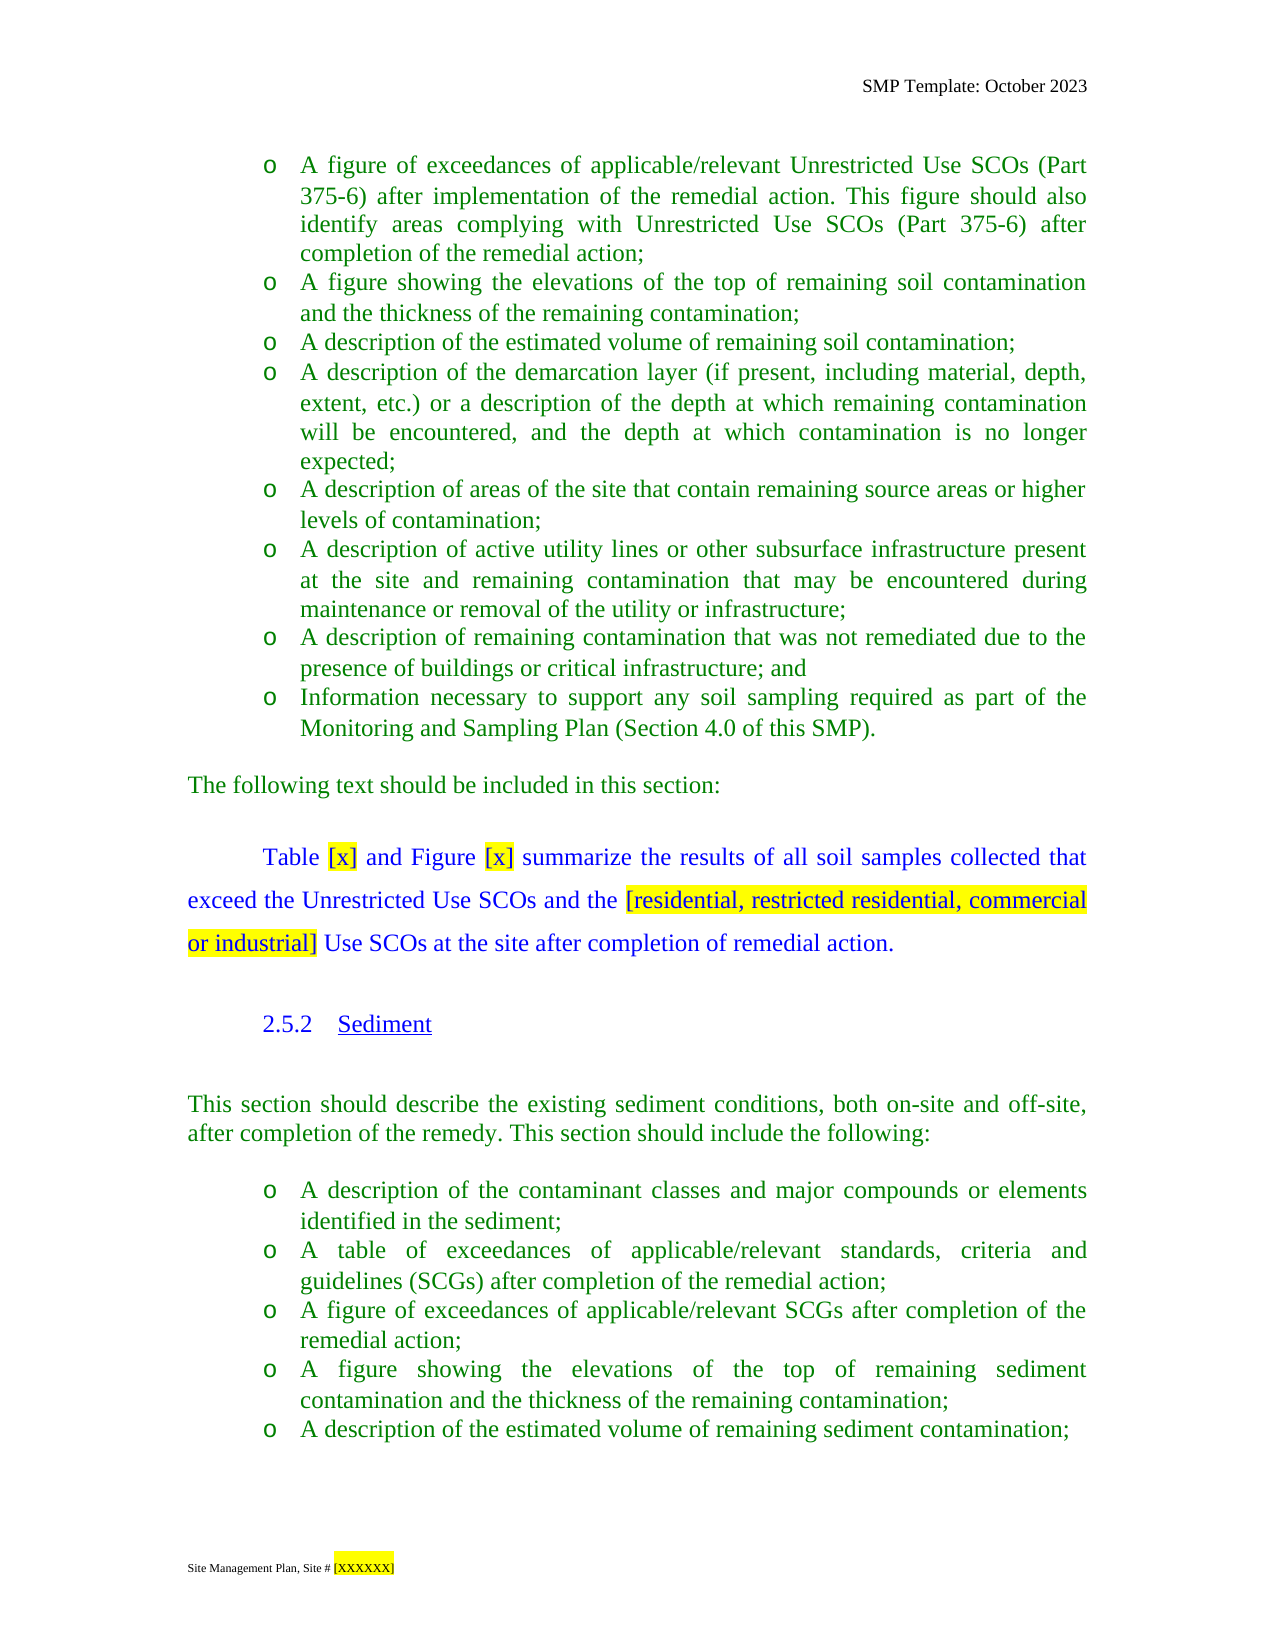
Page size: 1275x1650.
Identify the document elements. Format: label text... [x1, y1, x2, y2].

list Information necessary to support any soil sampling required as part of the Monitoring and Sampling Plan (Section 4.0 of this SMP). [262, 682, 1087, 742]
list A figure of exceedances of applicable/relevant SCGs after completion of the remedial action; [262, 1295, 1087, 1354]
list A figure showing the elevations of the top of remaining soil contamination and the thickness of the remaining contamination; [262, 267, 1087, 327]
list A table of exceedances of applicable/relevant standards, criteria and guidelines (SCGs) after completion of the remedial action; [262, 1235, 1087, 1295]
list A description of remaining contamination that was not remediated due to the presence of buildings or critical infrastructure; and [262, 622, 1087, 682]
list A description of active utility lines or other subsurface infrastructure present at the site and remaining contamination that may be encountered during maintenance or removal of the utility or infrastructure; [262, 534, 1087, 622]
list A figure of exceedances of applicable/relevant Unrestricted Use SCOs (Part 375-6) after implementation of the remedial action. This figure should also identify areas complying with Unrestricted Use SCOs (Part 375-6) after completion of the remedial action; [262, 150, 1087, 267]
list A figure showing the elevations of the top of remaining sediment contamination and the thickness of the remaining contamination; [262, 1354, 1087, 1414]
list A description of the contaminant classes and major compounds or elements identified in the sediment; [262, 1176, 1087, 1235]
list A description of areas of the site that contain remaining source areas or higher levels of contamination; [262, 474, 1087, 534]
list A description of the estimated volume of remaining sediment contamination; [262, 1414, 1087, 1445]
subtitle 2.5.2 Sediment [187, 1009, 1087, 1038]
text This section should describe the existing sediment conditions, both on-site and off-site, after completion of the remedy. This section should include the following: [187, 1089, 1087, 1147]
list A description of the estimated volume of remaining soil contamination; [262, 327, 1087, 357]
list A description of the demarcation layer (if present, including material, depth, extent, etc.) or a description of the depth at which remaining contamination will be encountered, and the depth at which contamination is no longer expected; [262, 357, 1087, 474]
text The following text should be included in this section: [187, 770, 1087, 799]
text Table [x] and Figure [x] summarize the results of all soil samples collected that exceed the Unrestricted Use SCOs and the [residential, restricted residential, commercial or industrial] Use SCOs at the site after completion of remedial action. [187, 842, 1087, 957]
